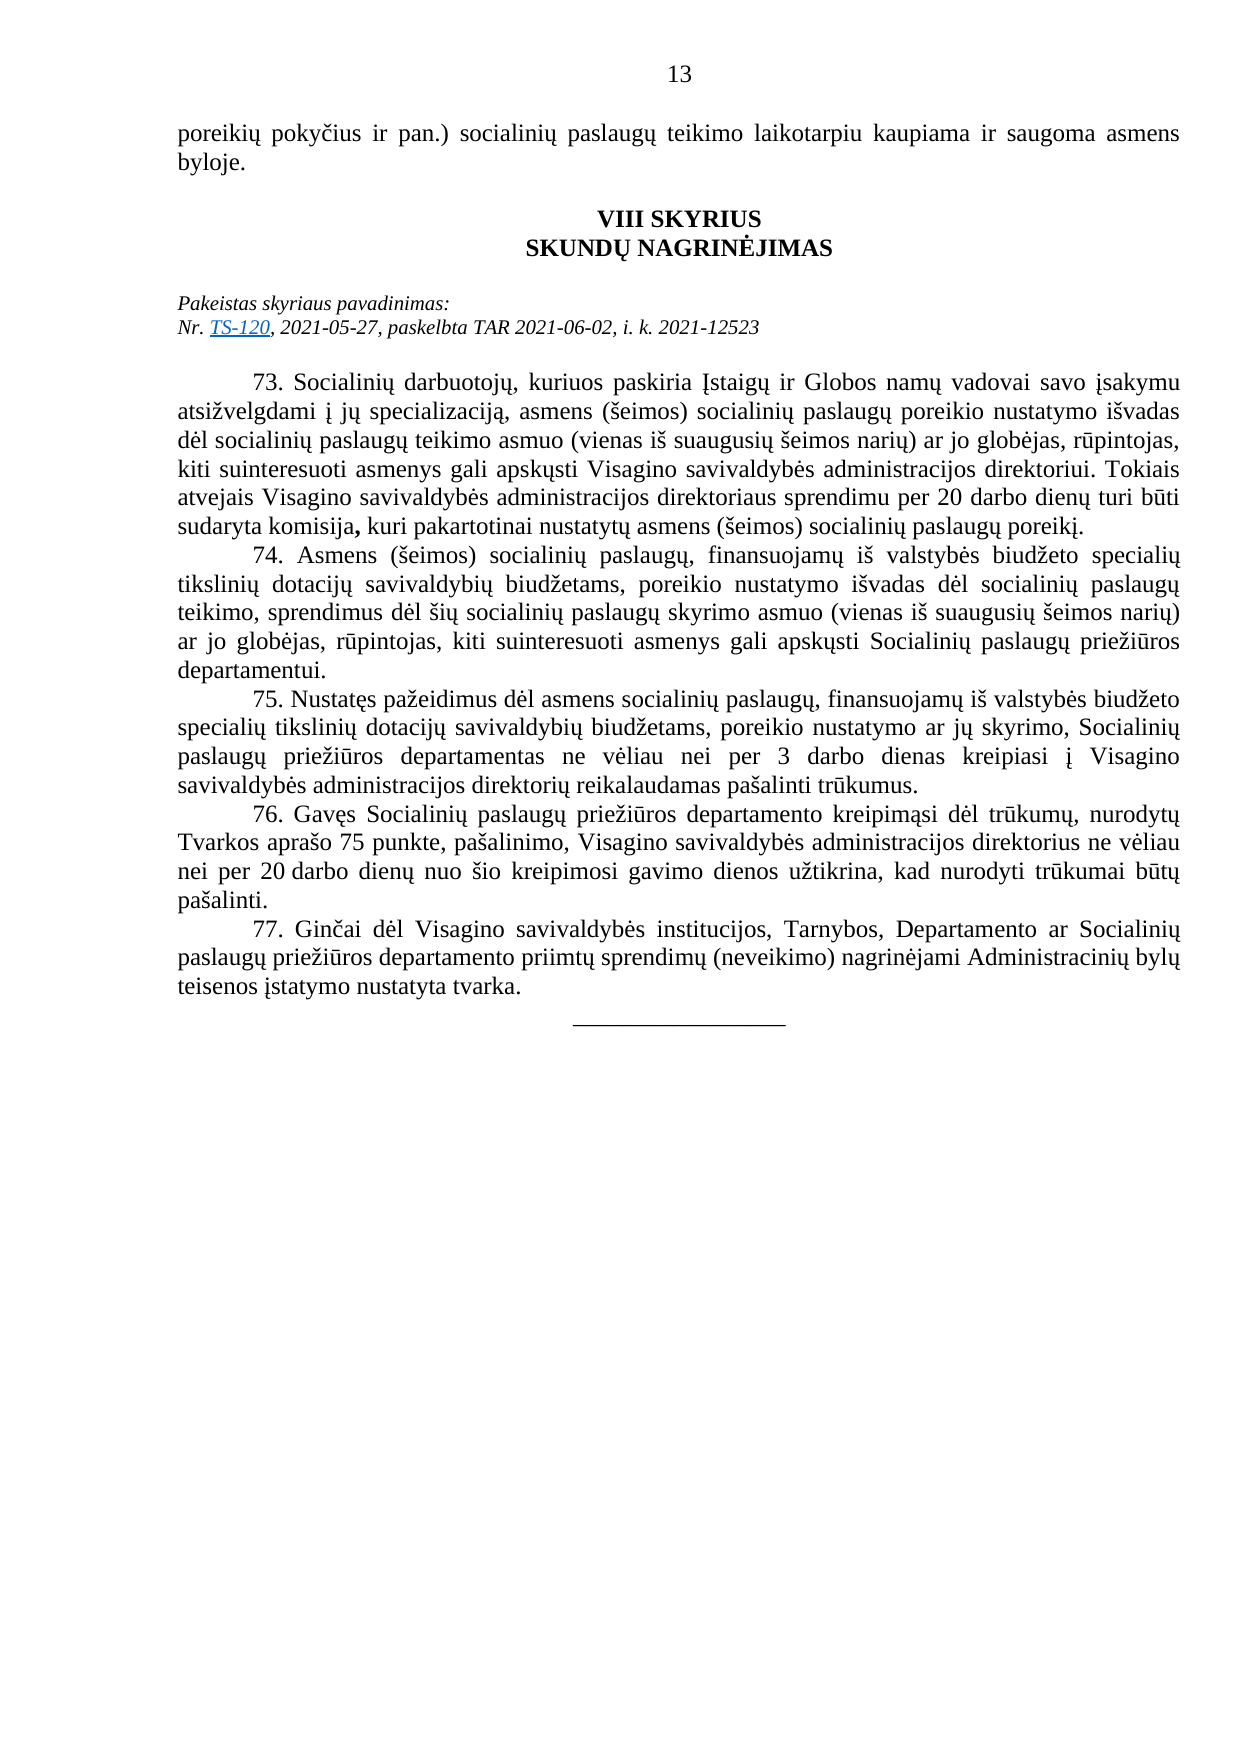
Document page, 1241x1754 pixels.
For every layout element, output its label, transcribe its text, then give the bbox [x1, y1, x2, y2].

text 75. Nustatęs pažeidimus dėl asmens socialinių paslaugų, finansuojamų iš valstybės biudžeto specialių tikslinių dotacijų savivaldybių biudžetams, poreikio nustatymo ar jų skyrimo, Socialinių paslaugų priežiūros departamentas ne vėliau nei per 3 darbo dienas kreipiasi į Visagino savivaldybės administracijos direktorių reikalaudamas pašalinti trūkumus. [177, 684, 1181, 799]
text 74. Asmens (šeimos) socialinių paslaugų, finansuojamų iš valstybės biudžeto specialių tikslinių dotacijų savivaldybių biudžetams, poreikio nustatymo išvadas dėl socialinių paslaugų teikimo, sprendimus dėl šių socialinių paslaugų skyrimo asmuo (vienas iš suaugusių šeimos narių) ar jo globėjas, rūpintojas, kiti suinteresuoti asmenys gali apskųsti Socialinių paslaugų priežiūros departamentui. [177, 540, 1181, 684]
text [177, 118, 1181, 176]
text 77. Ginčai dėl Visagino savivaldybės institucijos, Tarnybos, Departamento ar Socialinių paslaugų priežiūros departamento priimtų sprendimų (neveikimo) nagrinėjami Administracinių bylų teisenos įstatymo nustatyta tvarka. [177, 914, 1181, 1000]
text SKUNDŲ NAGRINĖJIMAS [177, 233, 1181, 262]
text 73. Socialinių darbuotojų, kuriuos paskiria Įstaigų ir Globos namų vadovai savo įsakymu atsižvelgdami į jų specializaciją, asmens (šeimos) socialinių paslaugų poreikio nustatymo išvadas dėl socialinių paslaugų teikimo asmuo (vienas iš suaugusių šeimos narių) ar jo globėjas, rūpintojas, kiti suinteresuoti asmenys gali apskųsti Visagino savivaldybės administracijos direktoriui. Tokiais atvejais Visagino savivaldybės administracijos direktoriaus sprendimu per 20 darbo dienų turi būti sudaryta komisija, kuri pakartotinai nustatytų asmens (šeimos) socialinių paslaugų poreikį. [177, 367, 1181, 540]
text Nr. TS-120, 2021-05-27, paskelbta TAR 2021-06-02, i. k. 2021-12523 [177, 315, 1181, 339]
text Pakeistas skyriaus pavadinimas: [177, 291, 1181, 315]
text 76. Gavęs Socialinių paslaugų priežiūros departamento kreipimąsi dėl trūkumų, nurodytų Tvarkos aprašo 75 punkte, pašalinimo, Visagino savivaldybės administracijos direktorius ne vėliau nei per 20 darbo dienų nuo šio kreipimosi gavimo dienos užtikrina, kad nurodyti trūkumai būtų pašalinti. [177, 799, 1181, 914]
text _________________ [177, 1000, 1181, 1029]
text VIII SKYRIUS [177, 204, 1181, 233]
